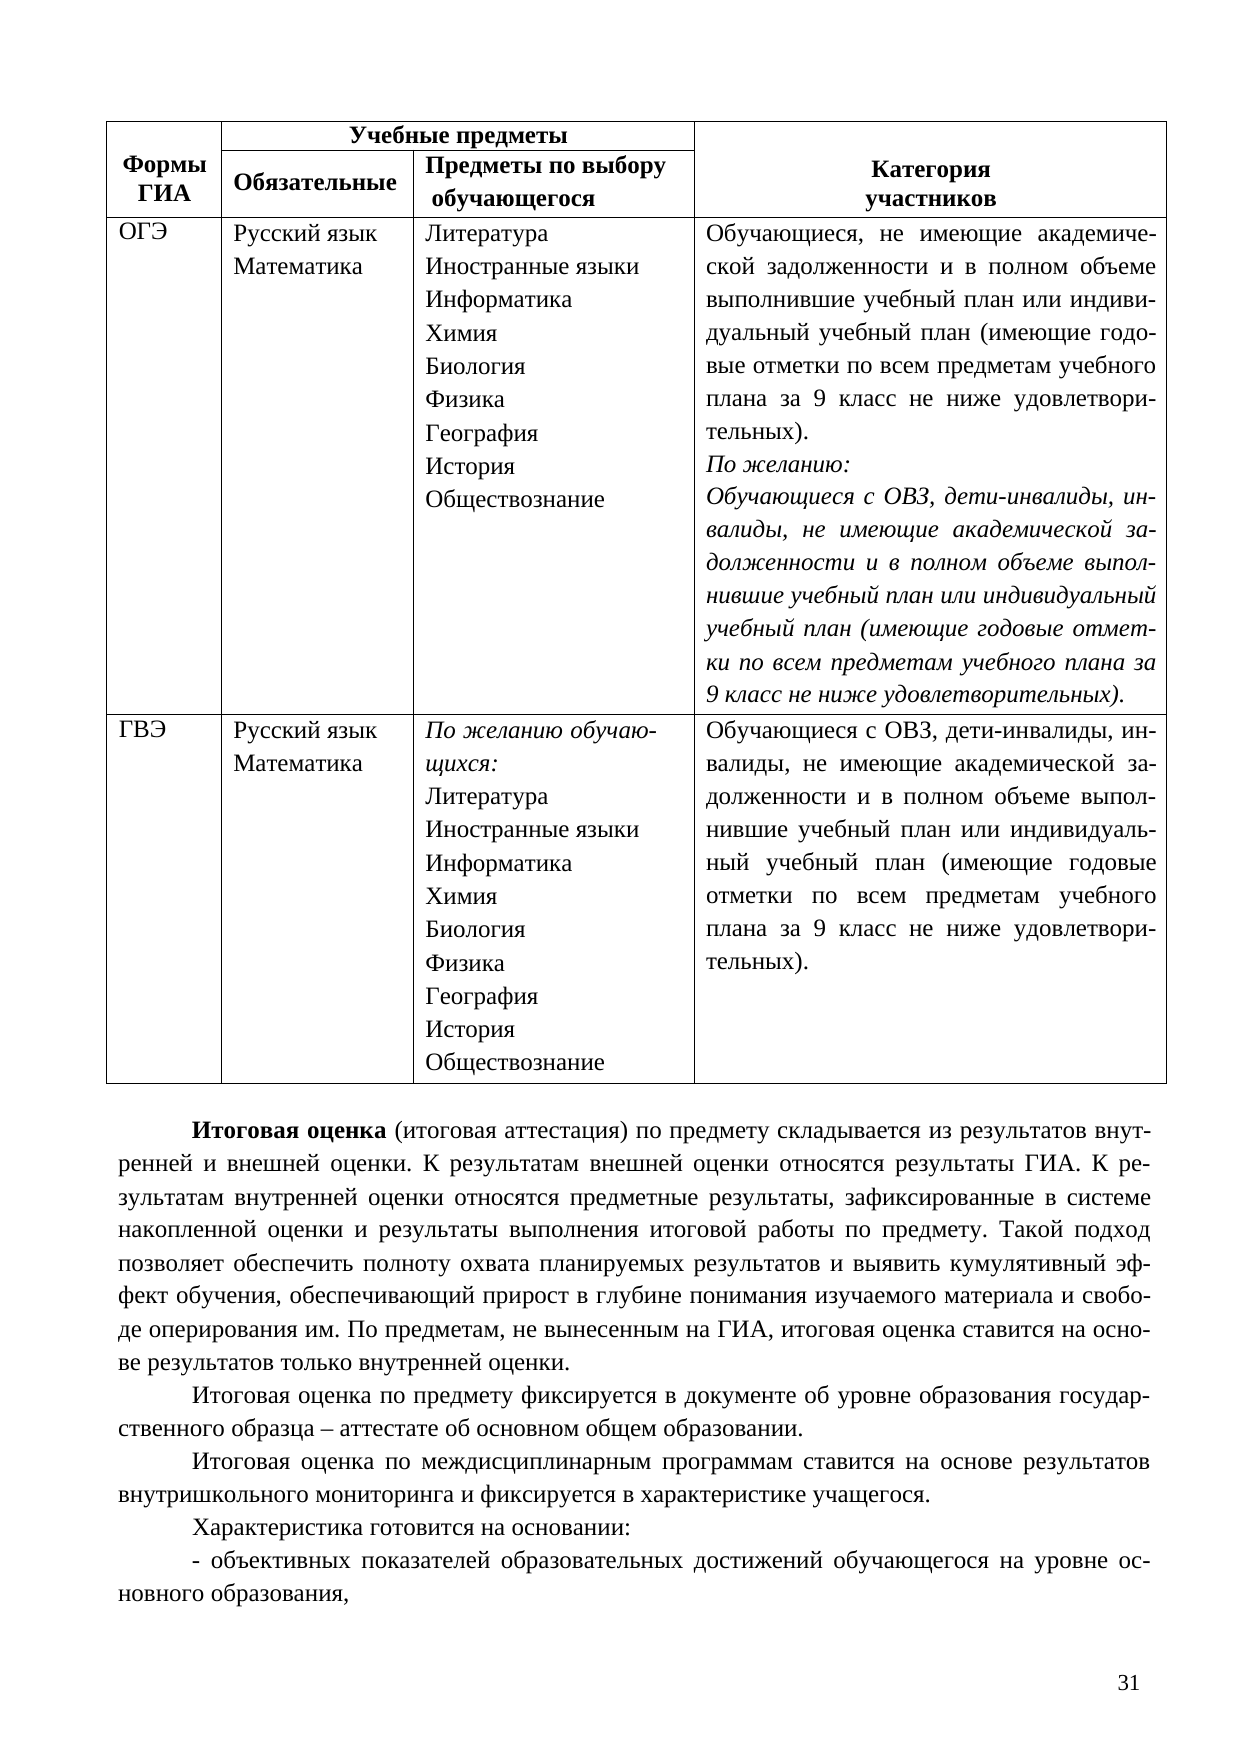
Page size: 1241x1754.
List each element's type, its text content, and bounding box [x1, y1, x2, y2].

text Итоговая оценка (итоговая аттестация) по предмету складывается из результатов внут- ренней и внешней оценки. К результатам внешней оценки относятся результаты ГИА. К ре- зультатам внутренней оценки относятся предметные результаты, зафиксированные в системе накопленной оценки и результаты выполнения итоговой работы по предмету. Такой подход позволяет обеспечить полноту охвата планируемых результатов и выявить кумулятивный эф- фект обучения, обеспечивающий прирост в глубине понимания изучаемого материала и свобо- де оперирования им. По предметам, не вынесенным на ГИА, итоговая оценка ставится на осно- ве результатов только внутренней оценки. [118, 1116, 1152, 1375]
table_header Учебные предметы [222, 122, 694, 149]
table_cell Обучающиеся с ОВЗ, дети-инвалиды, ин- валиды, не имеющие академической за- долженности и в полном объеме выпол- нившие учебный план или индивидуаль- ный учебный план (имеющие годовые отметки по всем предметам учебного плана за 9 класс не ниже удовлетвори- тельных). [695, 715, 1166, 1083]
table_cell Литература Иностранные языки Информатика Химия Биология Физика География История Обществознание [414, 218, 694, 714]
table_cell ОГЭ [107, 218, 221, 714]
table_cell ГВЭ [107, 715, 221, 1083]
text Итоговая оценка по междисциплинарным программам ставится на основе результатов внутришкольного мониторинга и фиксируется в характеристике учащегося. [118, 1446, 1151, 1508]
table_cell Русский язык Математика [222, 715, 413, 1083]
text Характеристика готовится на основании: [192, 1512, 1180, 1541]
table_cell По желанию обучаю- щихся: Литература Иностранные языки Информатика Химия Биология Физика География История Обществознание [414, 715, 694, 1083]
table_header Категория участников [695, 122, 1166, 217]
table_cell Предметы по выбору обучающегося [414, 151, 694, 217]
table_cell Русский язык Математика [222, 218, 413, 714]
text Итоговая оценка по предмету фиксируется в документе об уровне образования государ- ственного образца – аттестате об основном общем образовании. [118, 1380, 1151, 1442]
table_cell Обучающиеся, не имеющие академиче- ской задолженности и в полном объеме выполнившие учебный план или индиви- дуальный учебный план (имеющие годо- вые отметки по всем предметам учебного плана за 9 класс не ниже удовлетвори- тельных). По желанию: Обучающиеся с ОВЗ, дети-инвалиды, ин- валиды, не имеющие академической за- долженности и в полном объеме выпол- нившие учебный план или индивидуальный учебный план (имеющие годовые отмет- ки по всем предметам учебного плана за 9 класс не ниже удовлетворительных). [695, 218, 1166, 714]
table_cell Обязательные [222, 151, 413, 217]
list объективных показателей образовательных достижений обучающегося на уровне ос- новного образования, [118, 1545, 1152, 1607]
table_header Формы ГИА [107, 122, 221, 217]
